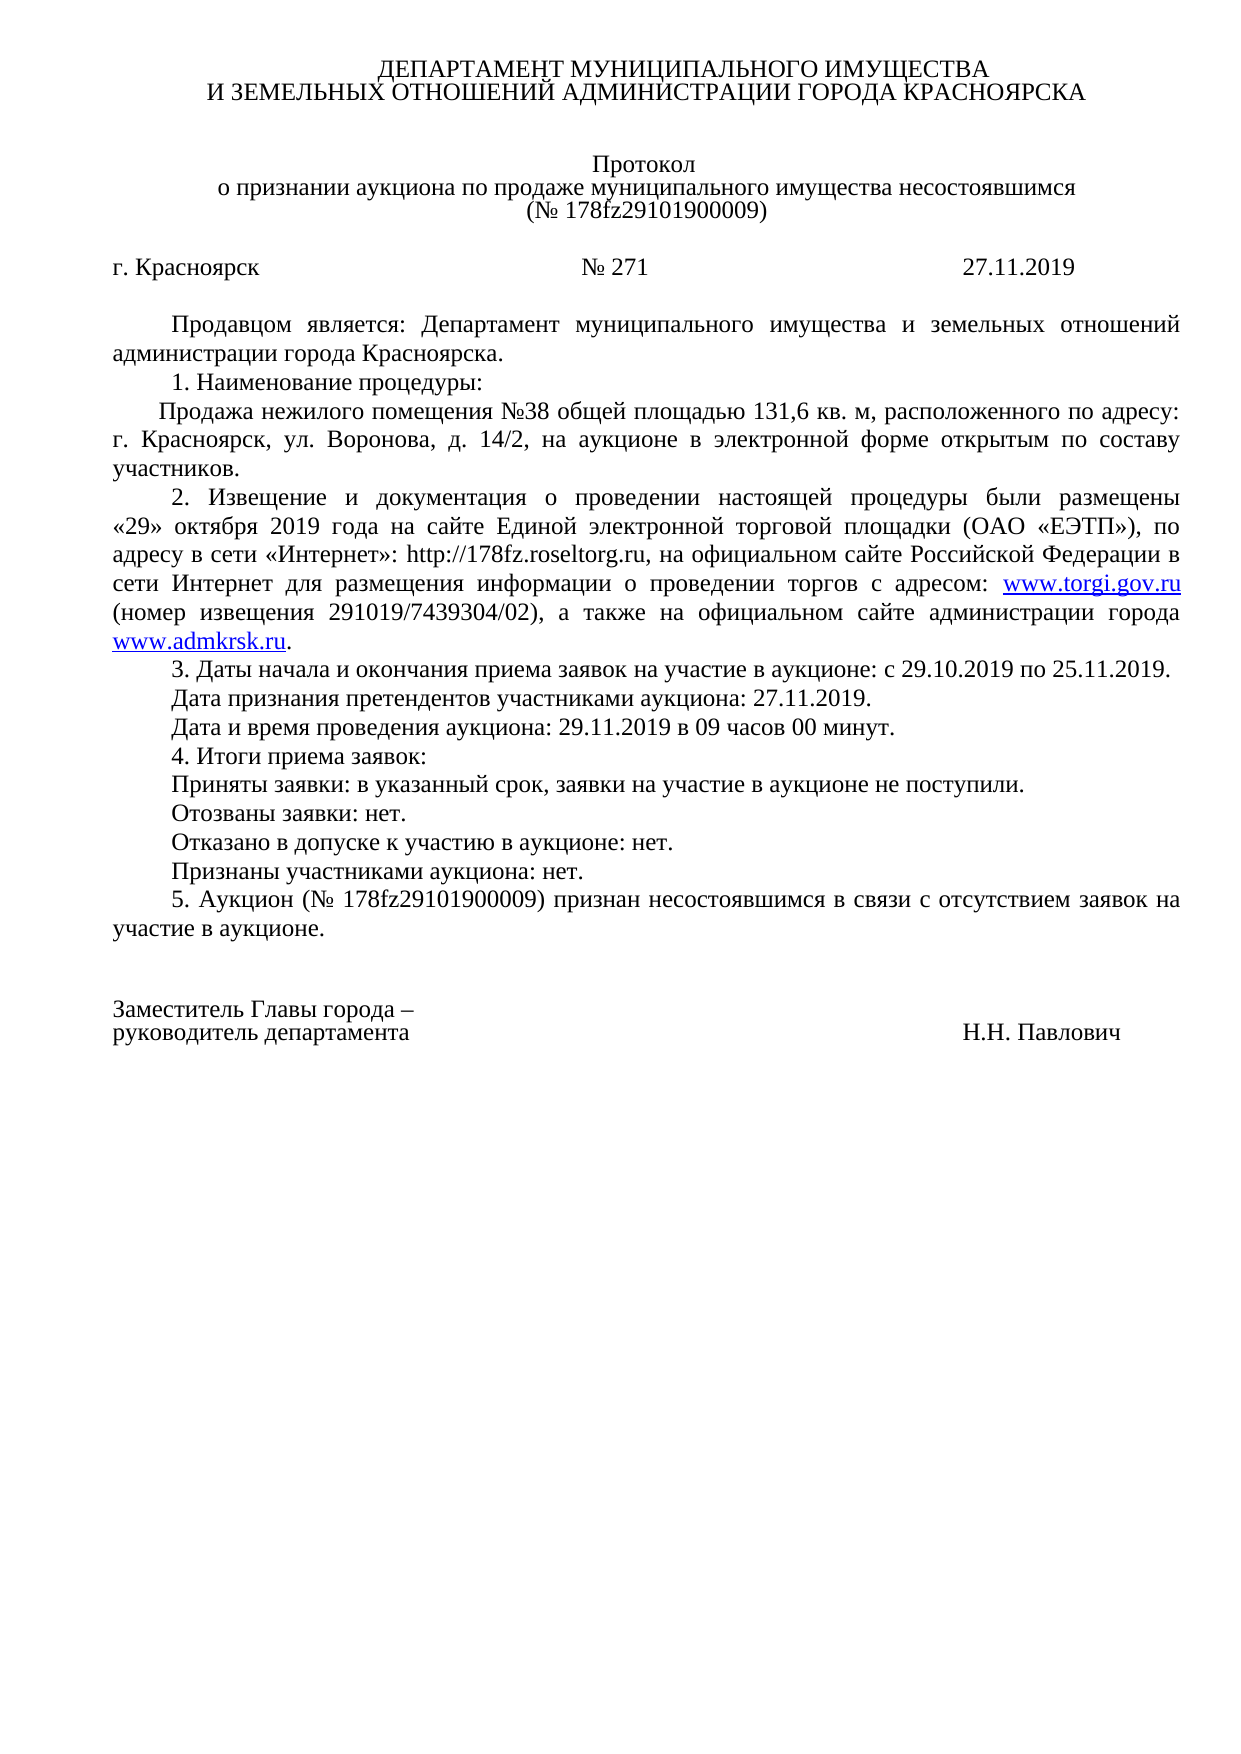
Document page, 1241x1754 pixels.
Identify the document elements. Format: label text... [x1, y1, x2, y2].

text Продавцом является: Департамент муниципального имущества и земельных отношений администрации города Красноярска. [112, 309, 1181, 367]
text руководитель департамента Н.Н. Павлович [112, 1022, 1181, 1045]
subtitle ДЕПАРТАМЕНТ МУНИЦИПАЛЬНОГО ИМУЩЕСТВА [112, 59, 1181, 82]
text Признаны участниками аукциона: нет. [112, 856, 1181, 884]
text Отказано в допуске к участию в аукционе: нет. [112, 827, 1181, 856]
text 2. Извещение и документация о проведении настоящей процедуры были размещены «29» октября 2019 года на сайте Единой электронной торговой площадки (ОАО «ЕЭТП»), по адресу в сети «Интернет»: http://178fz.roseltorg.ru, на официальном сайте Российской Федерации в сети Интернет для размещения информации о проведении торгов с адресом: www.torgi.gov.ru (номер извещения 291019/7439304/02), а также на официальном сайте администрации города www.admkrsk.ru. [112, 482, 1181, 654]
text 3. Даты начала и окончания приема заявок на участие в аукционе: с 29.10.2019 по 25.11.2019. [112, 654, 1181, 683]
text (№ 178fz29101900009) [112, 200, 1181, 223]
text Дата признания претендентов участниками аукциона: 27.11.2019. [112, 683, 1181, 712]
text Заместитель Главы города – [112, 999, 1181, 1022]
text г. Красноярск № 271 27.11.2019 [112, 252, 1181, 281]
text Дата и время проведения аукциона: 29.11.2019 в 09 часов 00 минут. [112, 712, 1181, 741]
text Протокол о признании аукциона по продаже муниципального имущества несостоявшимся [112, 154, 1181, 200]
text 4. Итоги приема заявок: [112, 741, 1181, 769]
text Отозваны заявки: нет. [112, 798, 1181, 827]
text И ЗЕМЕЛЬНЫХ ОТНОШЕНИЙ АДМИНИСТРАЦИИ ГОРОДА КРАСНОЯРСКА [112, 82, 1181, 105]
text 1. Наименование процедуры: Продажа нежилого помещения №38 общей площадью 131,6 кв. м, расположенного по адресу: г. Красноярск, ул. Воронова, д. 14/2, на аукционе в электронной форме открытым по составу участников. [112, 367, 1181, 482]
text 5. Аукцион (№ 178fz29101900009) признан несостоявшимся в связи с отсутствием заявок на участие в аукционе. [112, 884, 1181, 942]
text Приняты заявки: в указанный срок, заявки на участие в аукционе не поступили. [112, 769, 1181, 798]
